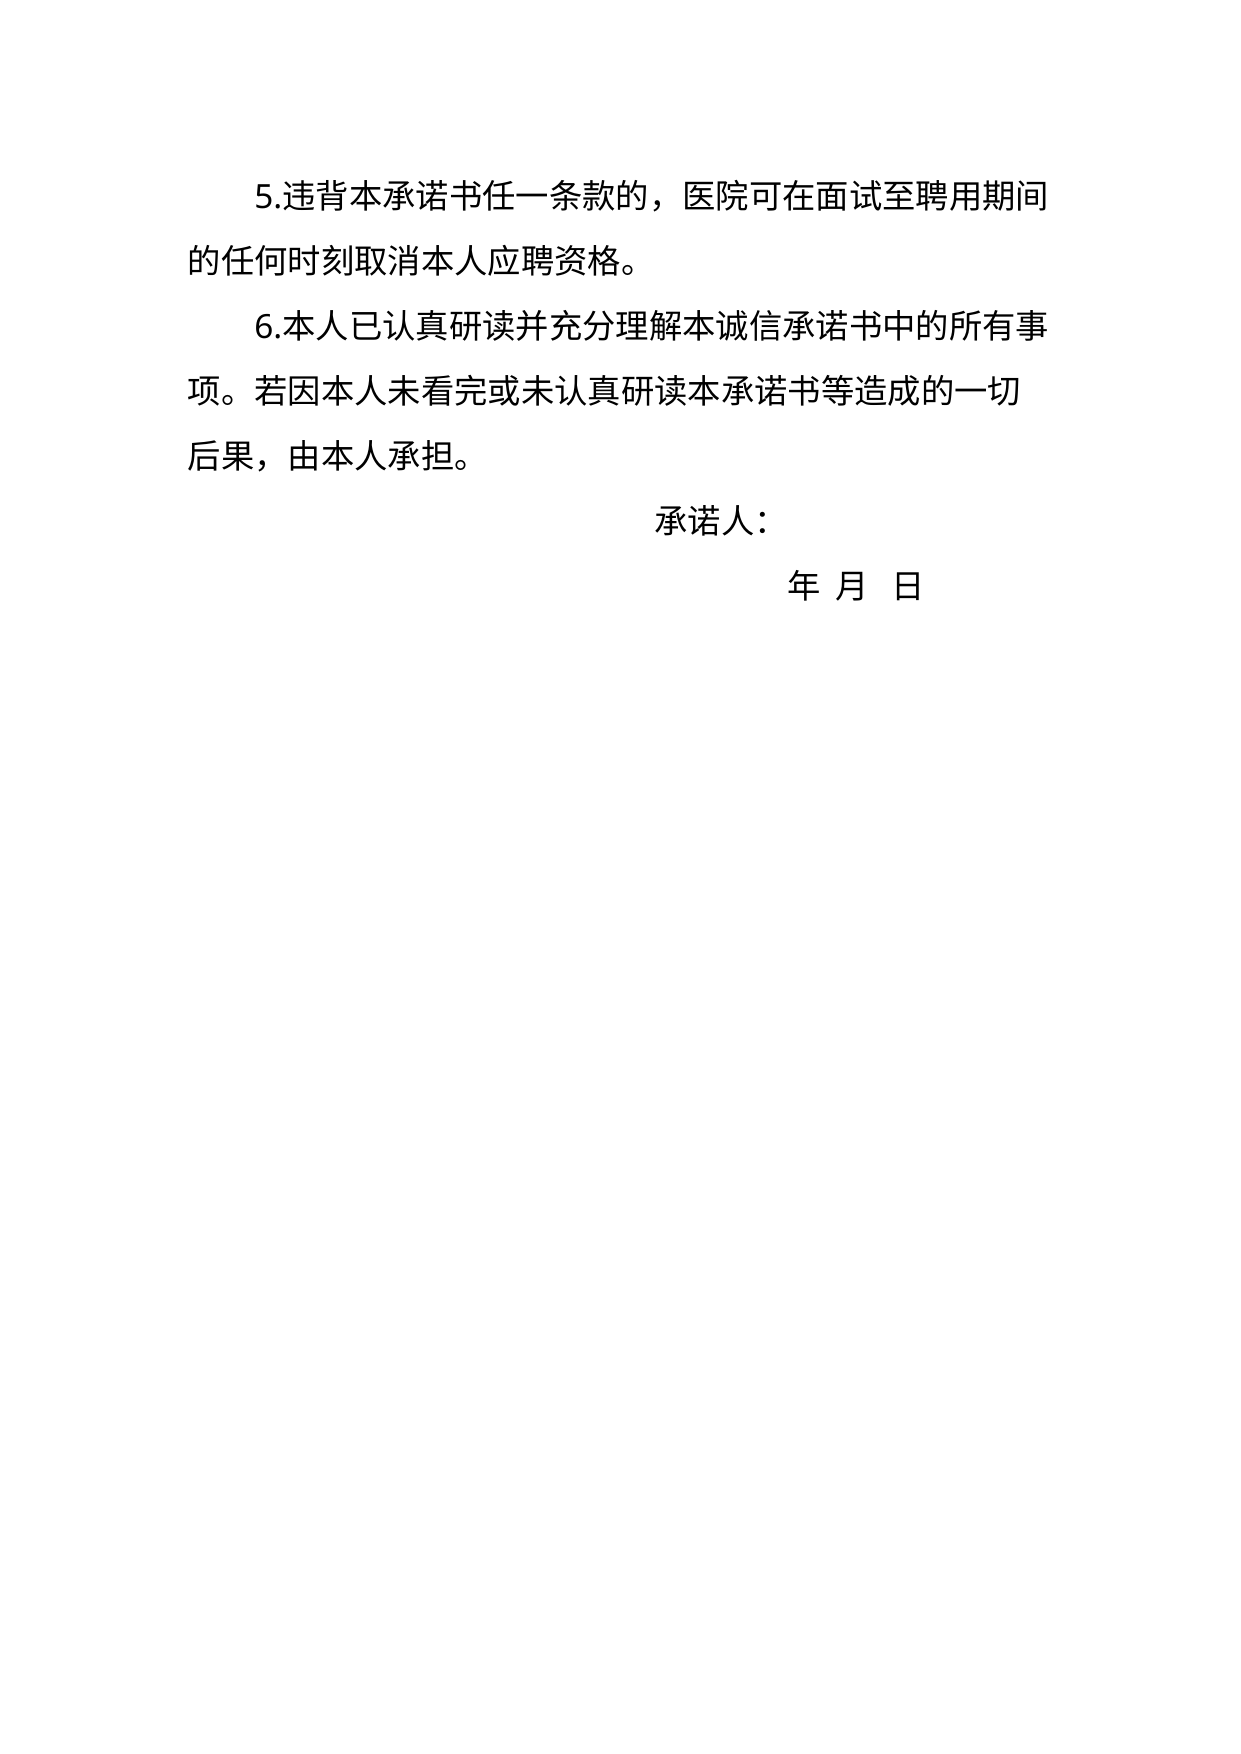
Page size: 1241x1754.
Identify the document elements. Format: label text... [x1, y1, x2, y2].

text 年 月 日 [187, 552, 986, 617]
text 承诺人： [187, 487, 986, 552]
text 5.违背本承诺书任一条款的，医院可在面试至聘用期间的任何时刻取消本人应聘资格。 [187, 162, 1053, 292]
text 6.本人已认真研读并充分理解本诚信承诺书中的所有事项。若因本人未看完或未认真研读本承诺书等造成的一切后果，由本人承担。 [187, 292, 1053, 487]
